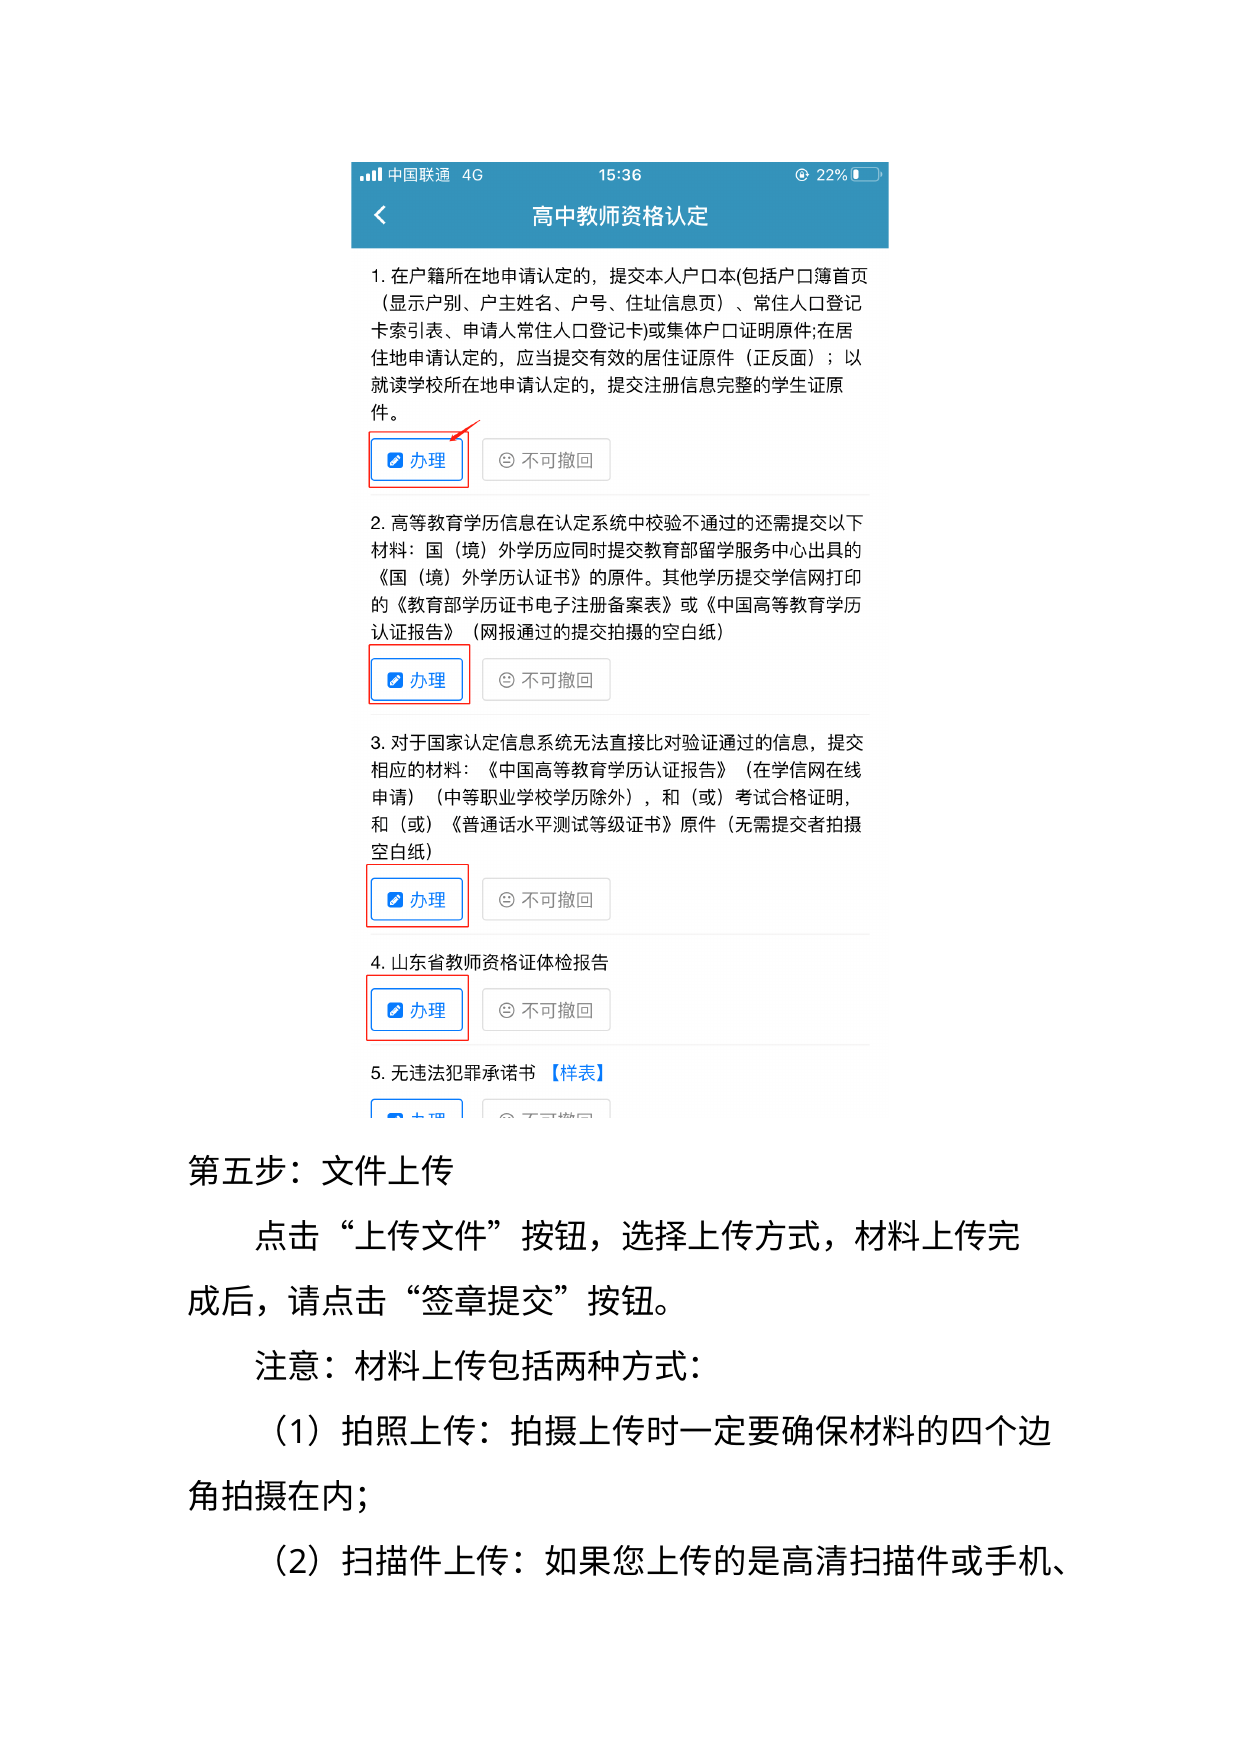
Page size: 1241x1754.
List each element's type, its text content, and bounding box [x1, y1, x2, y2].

picture [351, 162, 889, 1118]
text 点击“上传文件”按钮，选择上传方式，材料上传完成后，请点击“签章提交”按钮。 [187, 1202, 1053, 1332]
text （1）拍照上传：拍摄上传时一定要确保材料的四个边角拍摄在内； [187, 1397, 1053, 1527]
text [187, 1527, 1053, 1592]
text 注意：材料上传包括两种方式： [187, 1332, 1053, 1397]
text 第五步：文件上传 [187, 1137, 1053, 1202]
